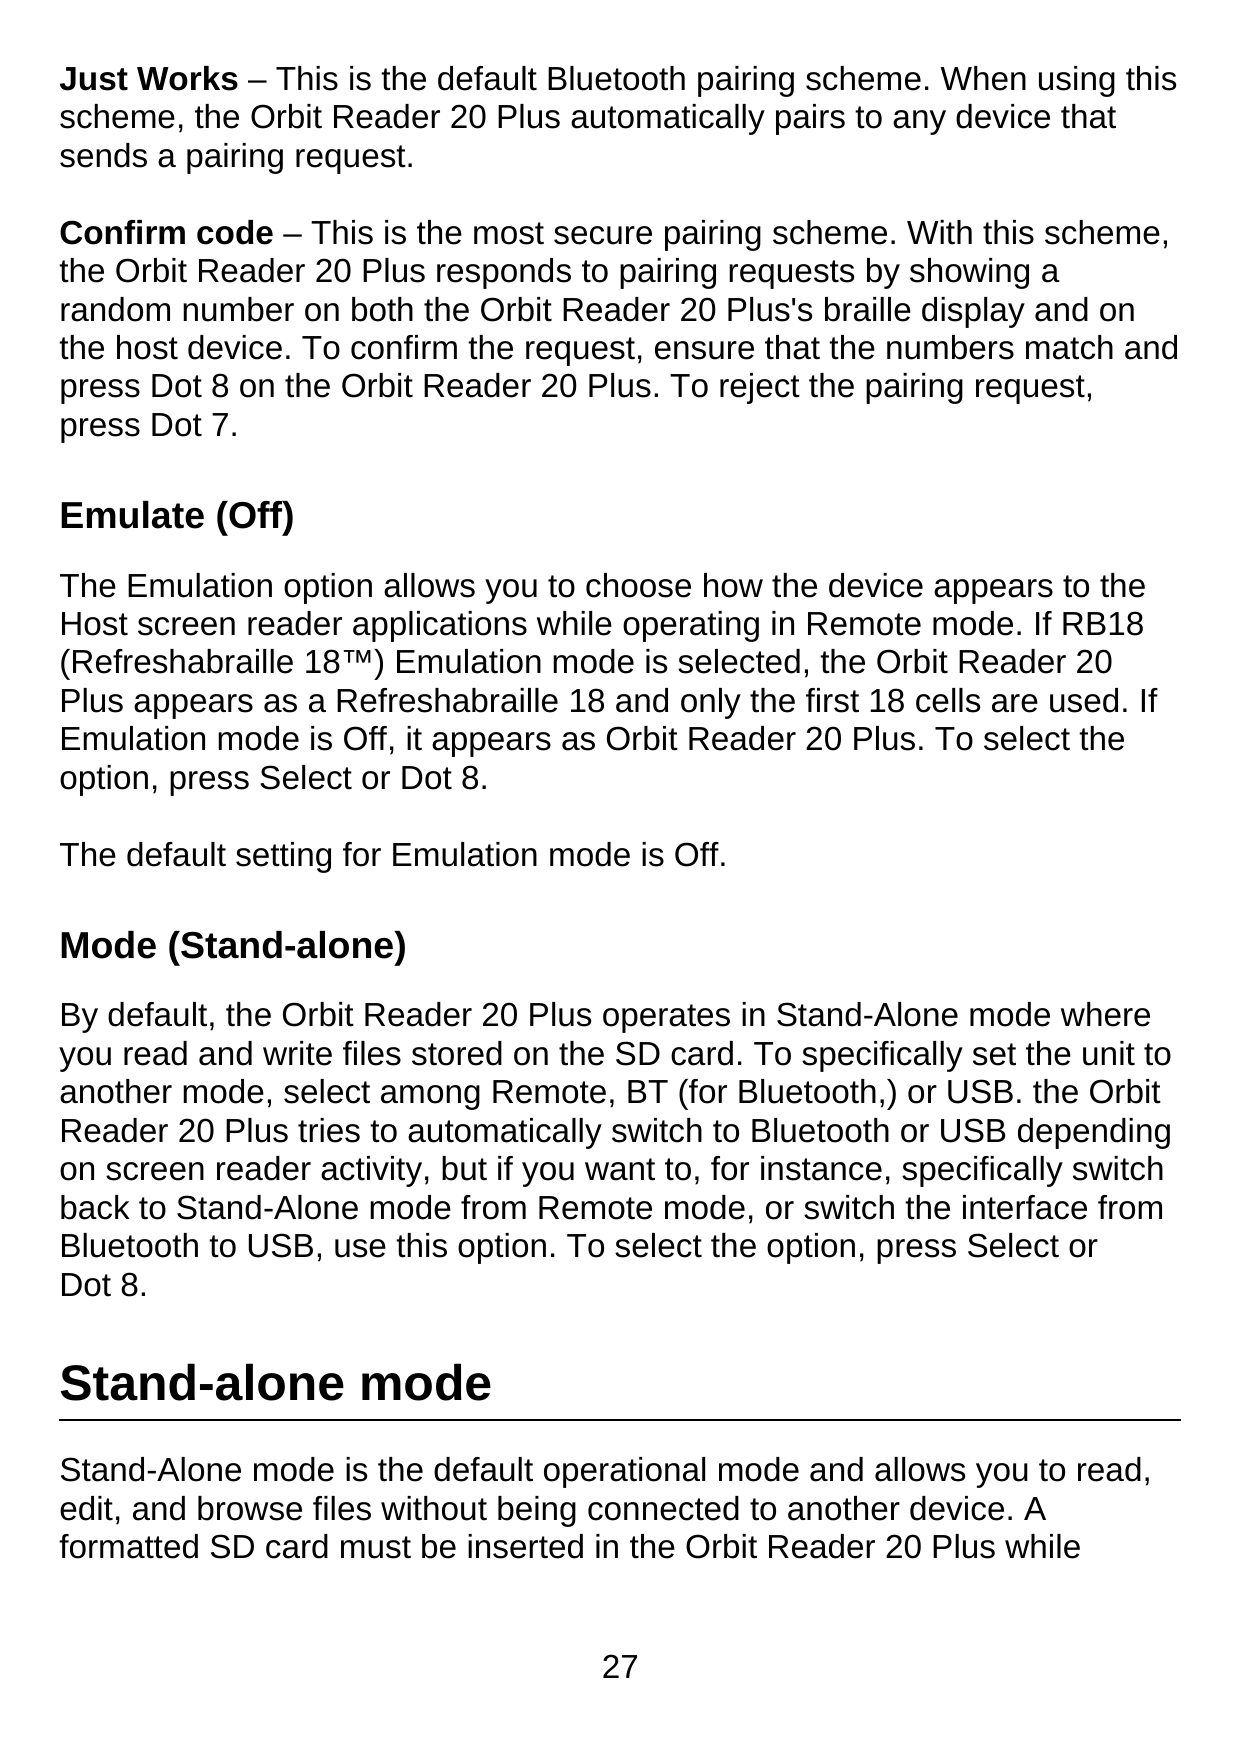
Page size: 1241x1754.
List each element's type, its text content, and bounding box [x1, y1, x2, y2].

text The default setting for Emulation mode is Off. [59, 835, 1181, 873]
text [59, 1450, 1181, 1565]
subtitle Emulate (Off) [59, 493, 1181, 537]
text By default, the Orbit Reader 20 Plus operates in Stand-Alone mode where you read and write files stored on the SD card. To specifically set the unit to another mode, select among Remote, BT (for Bluetooth,) or USB. the Orbit Reader 20 Plus tries to automatically switch to Bluetooth or USB depending on screen reader activity, but if you want to, for instance, specifically switch back to Stand-Alone mode from Remote mode, or switch the interface from Bluetooth to USB, use this option. To select the option, press Select or Dot 8. [59, 996, 1181, 1303]
text The Emulation option allows you to choose how the device appears to the Host screen reader applications while operating in Remote mode. If RB18 (Refreshabraille 18™) Emulation mode is selected, the Orbit Reader 20 Plus appears as a Refreshabraille 18 and only the first 18 cells are used. If Emulation mode is Off, it appears as Orbit Reader 20 Plus. To select the option, press Select or Dot 8. [59, 566, 1181, 796]
subtitle Stand-alone mode [59, 1353, 1181, 1419]
text Confirm code – This is the most secure pairing scheme. With this scheme, the Orbit Reader 20 Plus responds to pairing requests by showing a random number on both the Orbit Reader 20 Plus's braille display and on the host device. To confirm the request, ensure that the numbers match and press Dot 8 on the Orbit Reader 20 Plus. To reject the pairing request, press Dot 7. [59, 213, 1181, 443]
text Just Works – This is the default Bluetooth pairing scheme. When using this scheme, the Orbit Reader 20 Plus automatically pairs to any device that sends a pairing request. [59, 59, 1181, 174]
subtitle Mode (Stand-alone) [59, 923, 1181, 966]
